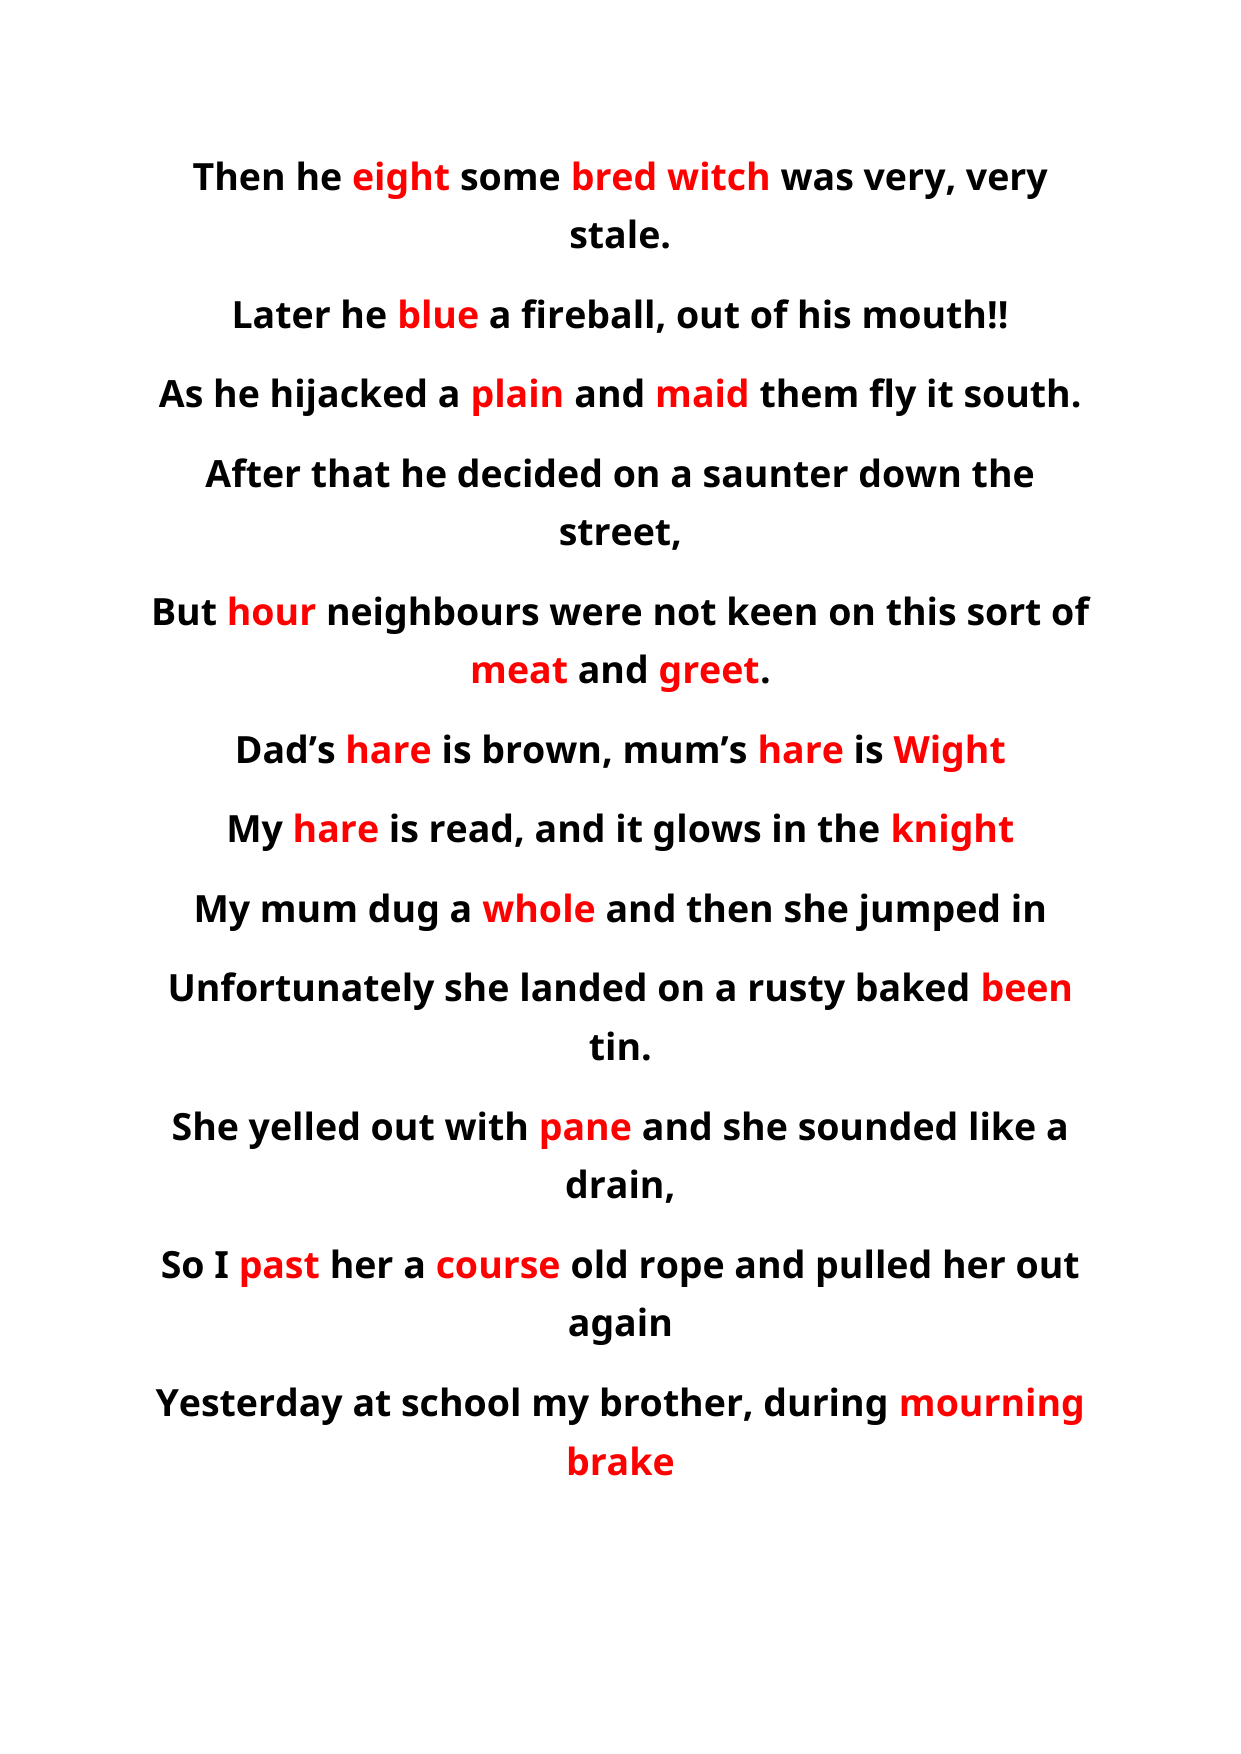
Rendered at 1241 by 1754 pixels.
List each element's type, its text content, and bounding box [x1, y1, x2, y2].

text Yesterday at school my brother, during mourning brake [150, 1376, 1090, 1486]
text But hour neighbours were not keen on this sort of meat and greet. [150, 585, 1090, 695]
text Later he blue a fireball, out of his mouth!! [150, 288, 1090, 339]
text She yelled out with pane and she sounded like a drain, [150, 1100, 1090, 1209]
text My mum dug a whole and then she jumped in [150, 882, 1090, 933]
text Unfortunately she landed on a rusty baked been tin. [150, 962, 1090, 1071]
text Then he eight some bred witch was very, very stale. [150, 150, 1090, 260]
text As he hijacked a plain and maid them fly it south. [150, 368, 1090, 419]
text So I past her a course old rope and pulled her out again [150, 1238, 1090, 1348]
text Dad’s hare is brown, mum’s hare is Wight [150, 723, 1090, 774]
text My hare is read, and it glows in the knight [150, 803, 1090, 854]
text After that he decided on a saunter down the street, [150, 447, 1090, 557]
